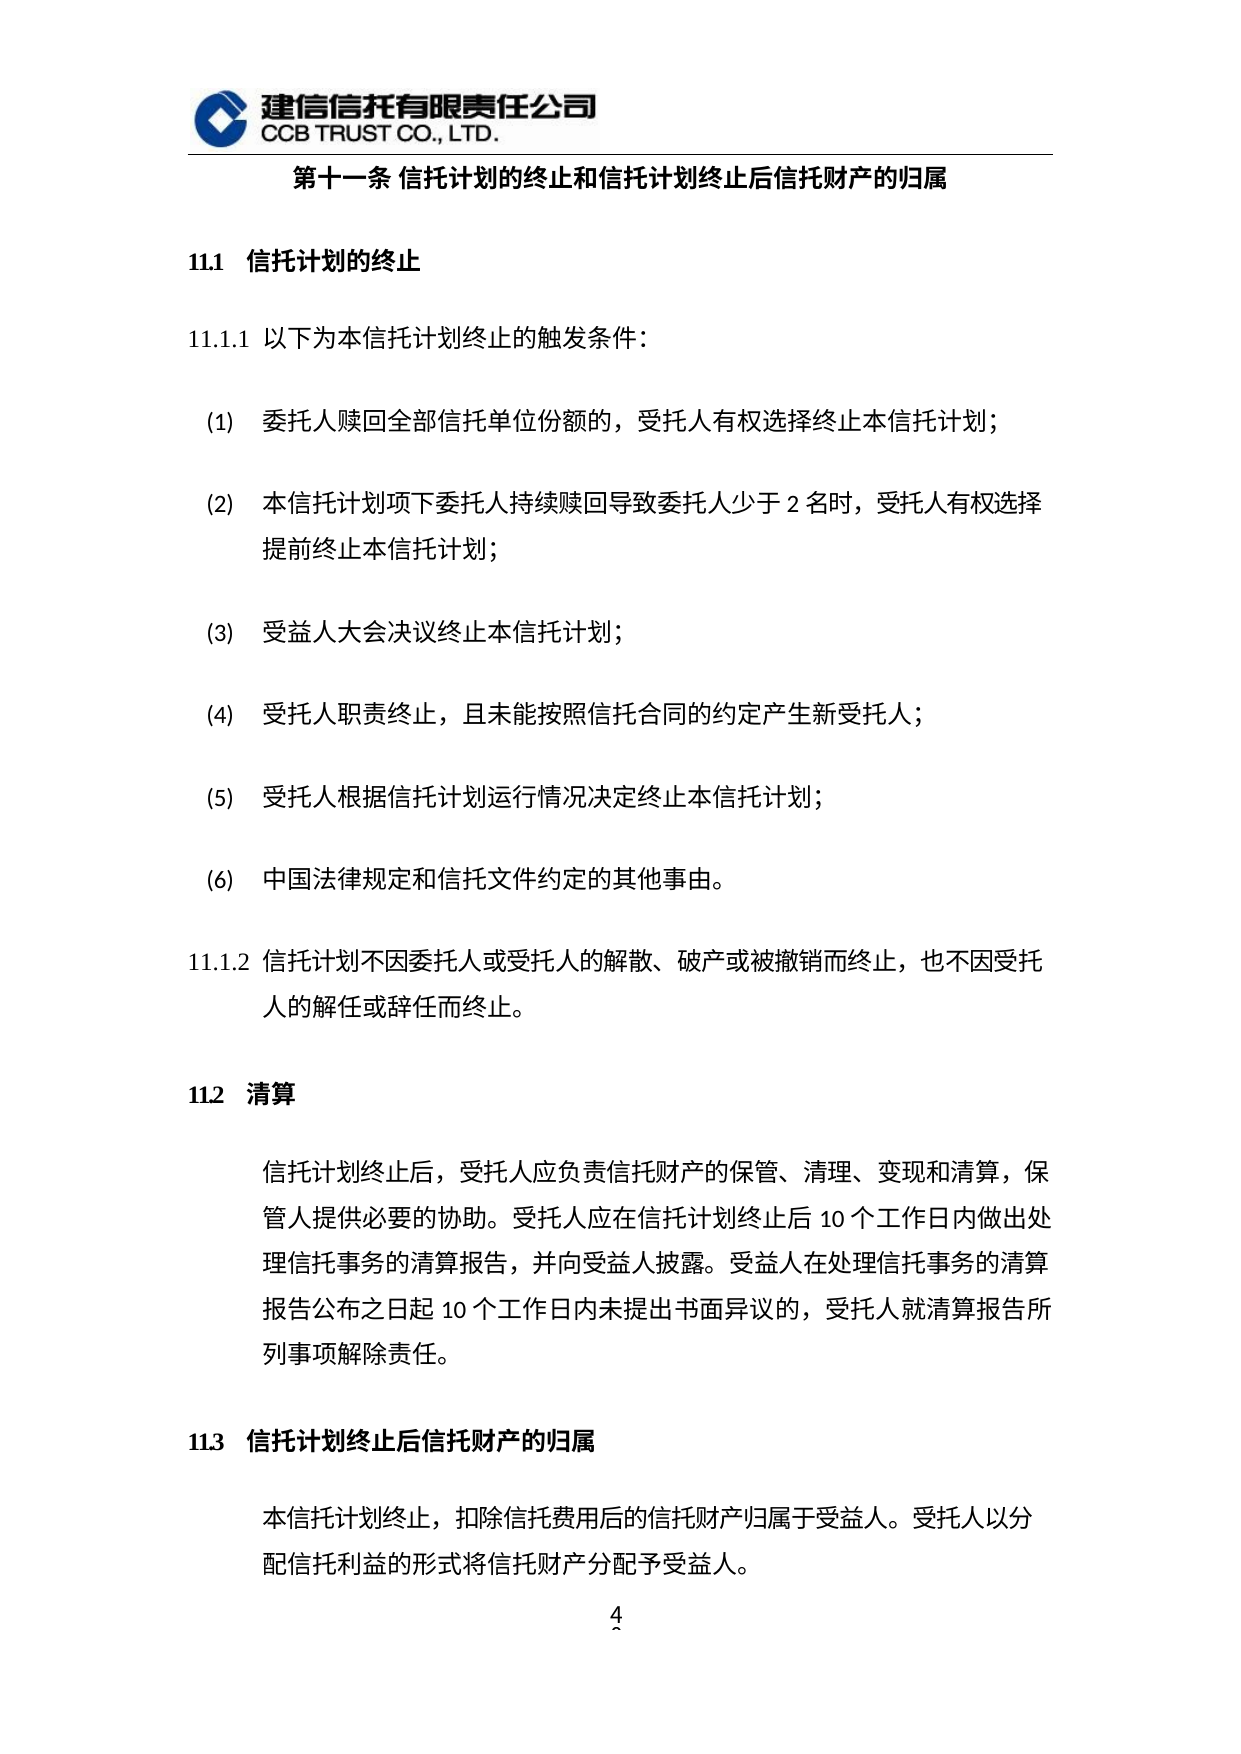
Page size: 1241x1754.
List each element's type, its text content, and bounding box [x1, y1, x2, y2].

list 本信托计划项下委托人持续赎回导致委托人少于 2 名时，受托人有权选择提前终止本信托计划； [206, 484, 1053, 566]
list 信托计划的终止 [187, 241, 1138, 277]
picture [190, 88, 600, 152]
list 信托计划不因委托人或受托人的解散、破产或被撤销而终止，也不因受托人的解任或辞任而终止。 [187, 942, 1053, 1024]
list 中国法律规定和信托文件约定的其他事由。 [206, 859, 1138, 896]
list 受益人大会决议终止本信托计划； [206, 612, 1138, 648]
subtitle 清算 [187, 1075, 1138, 1111]
subtitle 信托计划终止后信托财产的归属 [187, 1421, 1138, 1457]
text 本信托计划终止，扣除信托费用后的信托财产归属于受益人。受托人以分配信托利益的形式将信托财产分配予受益人。 [262, 1499, 1053, 1581]
list 委托人赎回全部信托单位份额的，受托人有权选择终止本信托计划； [206, 401, 1138, 438]
list 以下为本信托计划终止的触发条件： [187, 319, 1138, 355]
text 信托计划终止后，受托人应负责信托财产的保管、清理、变现和清算，保管人提供必要的协助。受托人应在信托计划终止后 10 个工作日内做出处理信托事务的清算报告，并向受益人披露。受益人在处理信托事务的清算报告公布之日起 10 个工作日内未提出书面异议的，受托人就清算报告所列事项解除责任。 [262, 1152, 1053, 1371]
subtitle 第十一条 信托计划的终止和信托计划终止后信托财产的归属 [266, 159, 974, 195]
list 受托人根据信托计划运行情况决定终止本信托计划； [206, 777, 1138, 813]
list 受托人职责终止，且未能按照信托合同的约定产生新受托人； [206, 694, 1138, 731]
